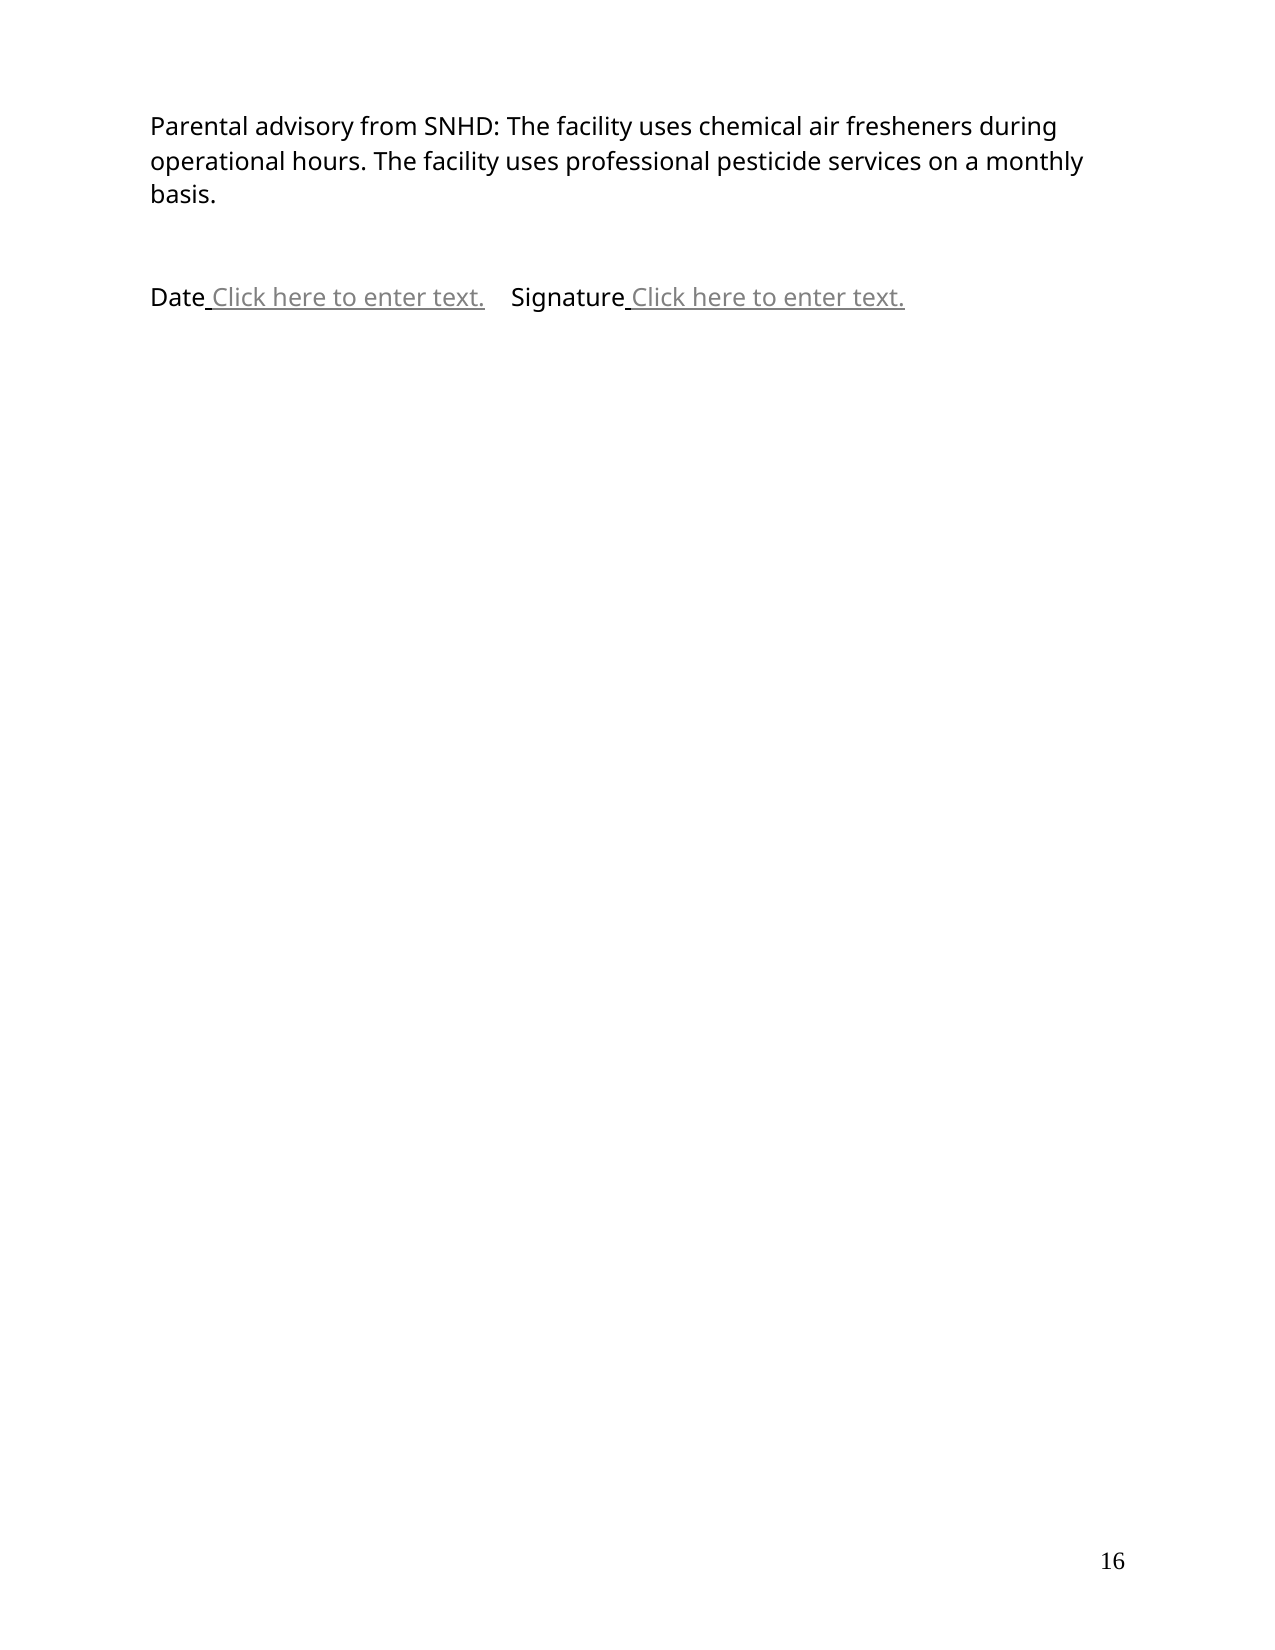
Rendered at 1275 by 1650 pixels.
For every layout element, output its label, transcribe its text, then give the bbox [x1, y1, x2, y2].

text Date Click here to enter text. Signature Click here to enter text. [150, 279, 1125, 313]
text Parental advisory from SNHD: The facility uses chemical air fresheners during operational hours. The facility uses professional pesticide services on a monthly basis. [150, 109, 1125, 211]
